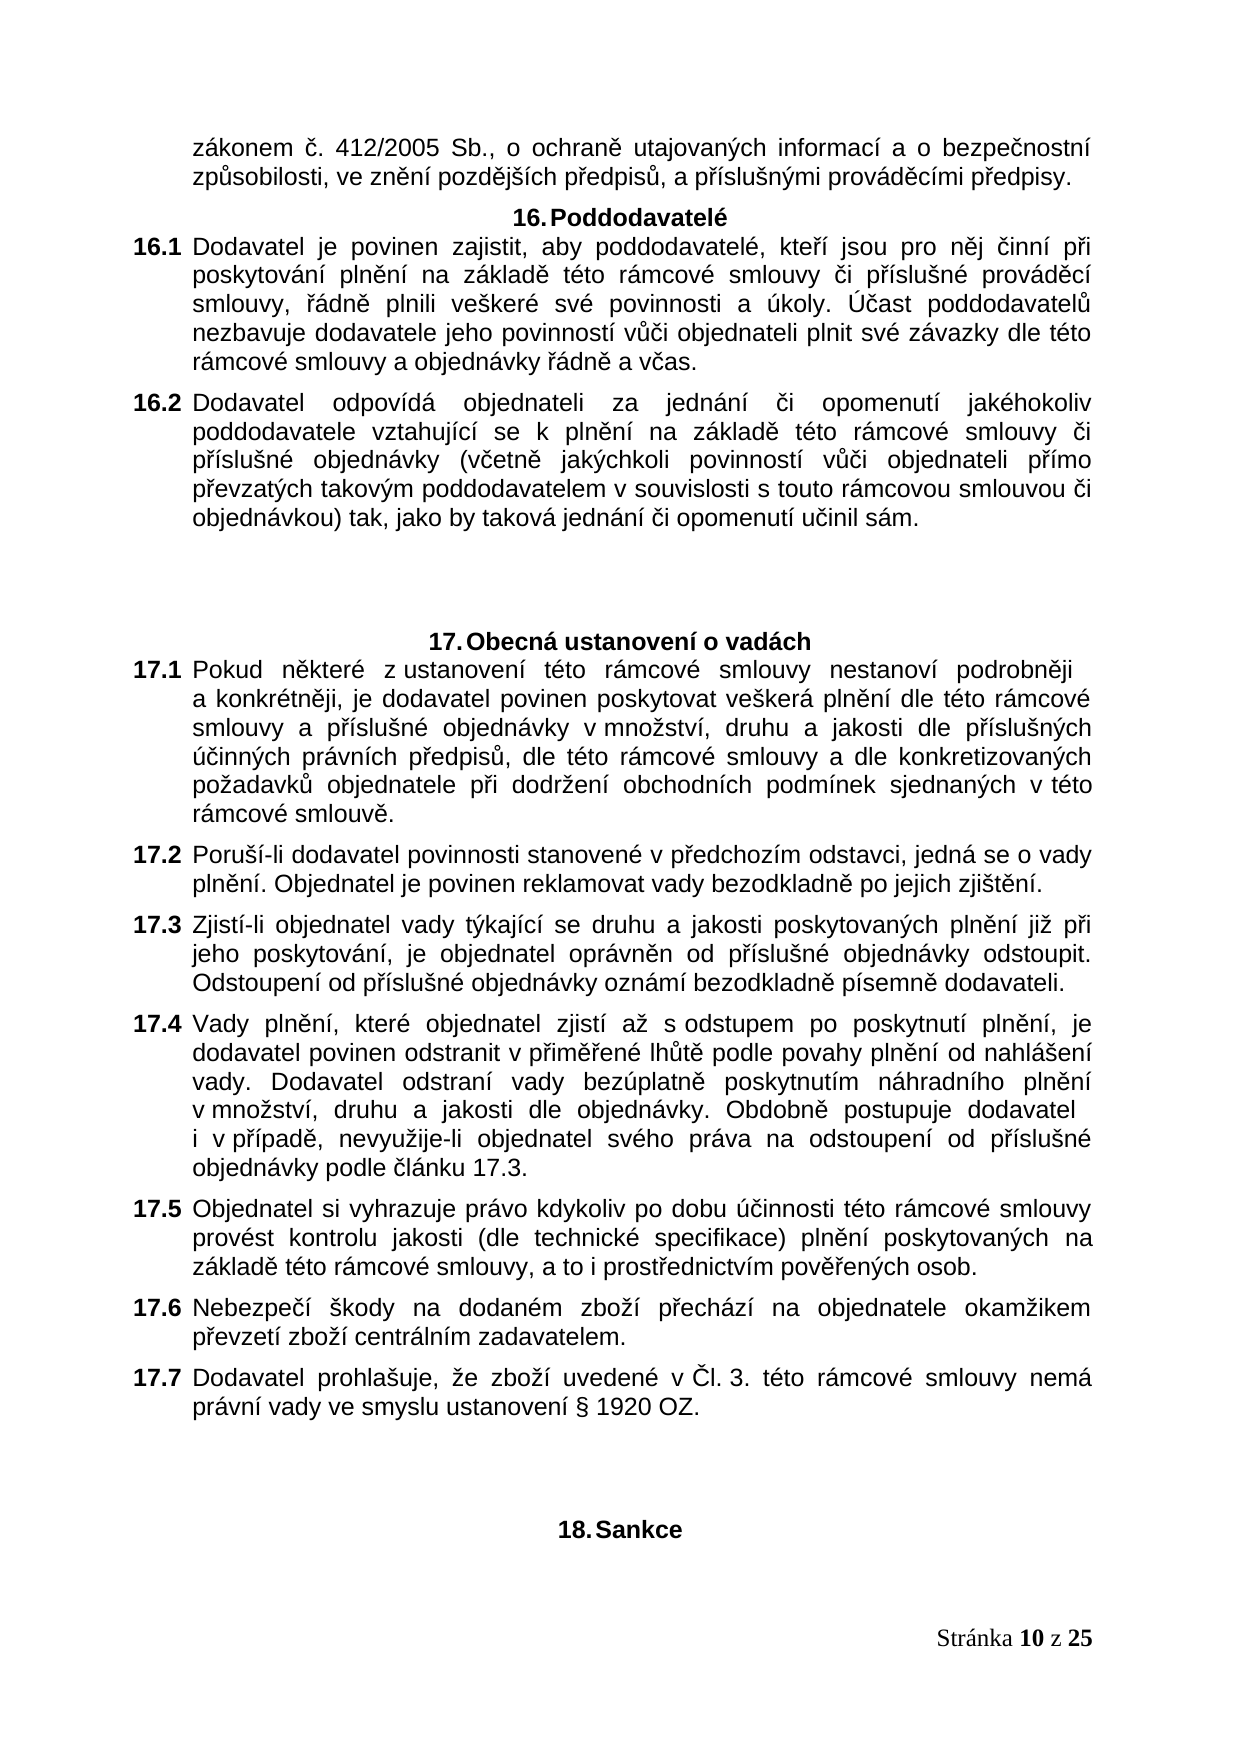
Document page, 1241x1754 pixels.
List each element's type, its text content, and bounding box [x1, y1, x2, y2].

list Objednatel si vyhrazuje právo kdykoliv po dobu účinnosti této rámcové smlouvy provést kontrolu jakosti (dle technické specifikace) plnění poskytovaných na základě této rámcové smlouvy, a to i prostřednictvím pověřených osob. [133, 1194, 1093, 1280]
list Vady plnění, které objednatel zjistí až s odstupem po poskytnutí plnění, je dodavatel povinen odstranit v přiměřené lhůtě podle povahy plnění od nahlášení vady. Dodavatel odstraní vady bezúplatně poskytnutím náhradního plnění v množství, druhu a jakosti dle objednávky. Obdobně postupuje dodavatel i v případě, nevyužije-li objednatel svého práva na odstoupení od příslušné objednávky podle článku 17.3. [133, 1009, 1093, 1182]
list Dodavatel odpovídá objednateli za jednání či opomenutí jakéhokoliv poddodavatele vztahující se k plnění na základě této rámcové smlouvy či příslušné objednávky (včetně jakýchkoli povinností vůči objednateli přímo převzatých takovým poddodavatelem v souvislosti s touto rámcovou smlouvou či objednávkou) tak, jako by taková jednání či opomenutí učinil sám. [133, 388, 1093, 532]
list Zjistí-li objednatel vady týkající se druhu a jakosti poskytovaných plnění již při jeho poskytování, je objednatel oprávněn od příslušné objednávky odstoupit. Odstoupení od příslušné objednávky oznámí bezodkladně písemně dodavateli. [133, 910, 1093, 997]
list Dodavatel prohlašuje, že zboží uvedené v Čl. 3. této rámcové smlouvy nemá právní vady ve smyslu ustanovení § 1920 OZ. [133, 1363, 1093, 1420]
list Sankce [148, 1515, 1093, 1544]
list Poddodavatelé [148, 203, 1093, 232]
list Poruší-li dodavatel povinnosti stanovené v předchozím odstavci, jedná se o vady plnění. Objednatel je povinen reklamovat vady bezodkladně po jejich zjištění. [133, 840, 1093, 898]
list Nebezpečí škody na dodaném zboží přechází na objednatele okamžikem převzetí zboží centrálním zadavatelem. [133, 1293, 1093, 1350]
list Obecná ustanovení o vadách [148, 627, 1093, 655]
list Pokud některé z ustanovení této rámcové smlouvy nestanoví podrobněji a konkrétněji, je dodavatel povinen poskytovat veškerá plnění dle této rámcové smlouvy a příslušné objednávky v množství, druhu a jakosti dle příslušných účinných právních předpisů, dle této rámcové smlouvy a dle konkretizovaných požadavků objednatele při dodržení obchodních podmínek sjednaných v této rámcové smlouvě. [133, 655, 1093, 828]
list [133, 133, 1093, 190]
list Dodavatel je povinen zajistit, aby poddodavatelé, kteří jsou pro něj činní při poskytování plnění na základě této rámcové smlouvy či příslušné prováděcí smlouvy, řádně plnili veškeré své povinnosti a úkoly. Účast poddodavatelů nezbavuje dodavatele jeho povinností vůči objednateli plnit své závazky dle této rámcové smlouvy a objednávky řádně a včas. [133, 232, 1093, 375]
